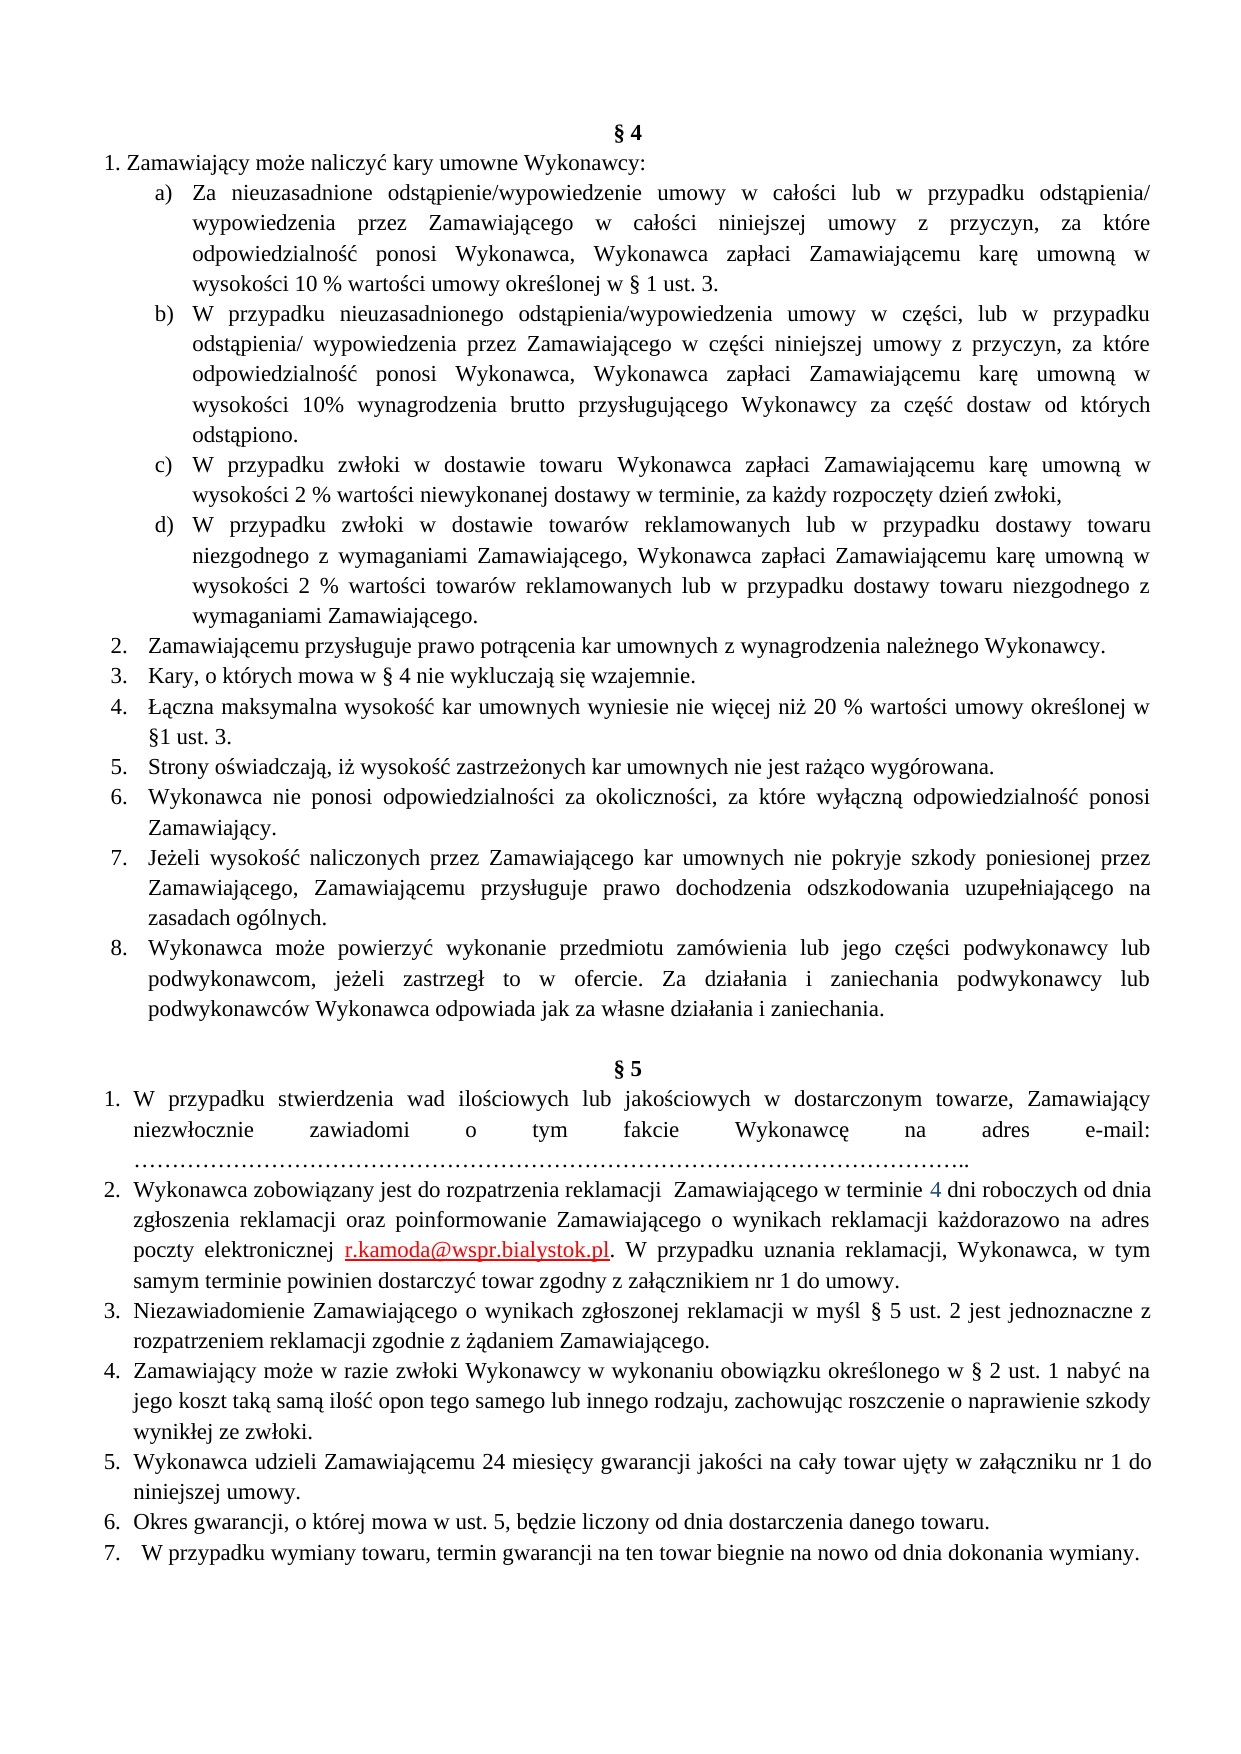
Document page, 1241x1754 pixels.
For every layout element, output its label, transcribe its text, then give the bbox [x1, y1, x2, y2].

list Wykonawca może powierzyć wykonanie przedmiotu zamówienia lub jego części podwykonawcy lub podwykonawcom, jeżeli zastrzegł to w ofercie. Za działania i zaniechania podwykonawcy lub podwykonawców Wykonawca odpowiada jak za własne działania i zaniechania. [110, 934, 1152, 1021]
list Jeżeli wysokość naliczonych przez Zamawiającego kar umownych nie pokryje szkody poniesionej przez Zamawiającego, Zamawiającemu przysługuje prawo dochodzenia odszkodowania uzupełniającego na zasadach ogólnych. [110, 844, 1152, 931]
list W przypadku zwłoki w dostawie towarów reklamowanych lub w przypadku dostawy towaru niezgodnego z wymaganiami Zamawiającego, Wykonawca zapłaci Zamawiającemu karę umowną w wysokości 2 % wartości towarów reklamowanych lub w przypadku dostawy towaru niezgodnego z wymaganiami Zamawiającego. [154, 512, 1152, 628]
list Wykonawca zobowiązany jest do rozpatrzenia reklamacji Zamawiającego w terminie 4 dni roboczych od dnia zgłoszenia reklamacji oraz poinformowanie Zamawiającego o wynikach reklamacji każdorazowo na adres poczty elektronicznej r.kamoda@wspr.bialystok.pl. W przypadku uznania reklamacji, Wykonawca, w tym samym terminie powinien dostarczyć towar zgodny z załącznikiem nr 1 do umowy. [103, 1176, 1152, 1293]
list Wykonawca udzieli Zamawiającemu 24 miesięcy gwarancji jakości na cały towar ujęty w załączniku nr 1 do niniejszej umowy. [103, 1448, 1152, 1504]
list Zamawiającemu przysługuje prawo potrącenia kar umownych z wynagrodzenia należnego Wykonawcy. [110, 632, 1152, 659]
list Wykonawca nie ponosi odpowiedzialności za okoliczności, za które wyłączną odpowiedzialność ponosi Zamawiający. [110, 783, 1152, 840]
text § 4 [103, 119, 1152, 145]
text 1. Zamawiający może naliczyć kary umowne Wykonawcy: [103, 149, 1152, 175]
list W przypadku stwierdzenia wad ilościowych lub jakościowych w dostarczonym towarze, Zamawiający niezwłocznie zawiadomi o tym fakcie Wykonawcę na adres e-mail: ……………………………………………………………………………………………….. [103, 1086, 1152, 1172]
list Łączna maksymalna wysokość kar umownych wyniesie nie więcej niż 20 % wartości umowy określonej w §1 ust. 3. [110, 693, 1152, 749]
list Zamawiający może w razie zwłoki Wykonawcy w wykonaniu obowiązku określonego w § 2 ust. 1 nabyć na jego koszt taką samą ilość opon tego samego lub innego rodzaju, zachowując roszczenie o naprawienie szkody wynikłej ze zwłoki. [103, 1357, 1152, 1444]
text § 5 [103, 1055, 1152, 1082]
list W przypadku zwłoki w dostawie towaru Wykonawca zapłaci Zamawiającemu karę umowną w wysokości 2 % wartości niewykonanej dostawy w terminie, za każdy rozpoczęty dzień zwłoki, [154, 451, 1152, 508]
list W przypadku wymiany towaru, termin gwarancji na ten towar biegnie na nowo od dnia dokonania wymiany. [103, 1539, 1152, 1565]
list Strony oświadczają, iż wysokość zastrzeżonych kar umownych nie jest rażąco wygórowana. [110, 753, 1152, 779]
list Okres gwarancji, o której mowa w ust. 5, będzie liczony od dnia dostarczenia danego towaru. [103, 1508, 1152, 1535]
list Za nieuzasadnione odstąpienie/wypowiedzenie umowy w całości lub w przypadku odstąpienia/ wypowiedzenia przez Zamawiającego w całości niniejszej umowy z przyczyn, za które odpowiedzialność ponosi Wykonawca, Wykonawca zapłaci Zamawiającemu karę umowną w wysokości 10 % wartości umowy określonej w § 1 ust. 3. [154, 179, 1152, 296]
list W przypadku nieuzasadnionego odstąpienia/wypowiedzenia umowy w części, lub w przypadku odstąpienia/ wypowiedzenia przez Zamawiającego w części niniejszej umowy z przyczyn, za które odpowiedzialność ponosi Wykonawca, Wykonawca zapłaci Zamawiającemu karę umowną w wysokości 10% wynagrodzenia brutto przysługującego Wykonawcy za część dostaw od których odstąpiono. [154, 300, 1152, 447]
list Kary, o których mowa w § 4 nie wykluczają się wzajemnie. [110, 663, 1152, 689]
list Niezawiadomienie Zamawiającego o wynikach zgłoszonej reklamacji w myśl § 5 ust. 2 jest jednoznaczne z rozpatrzeniem reklamacji zgodnie z żądaniem Zamawiającego. [103, 1297, 1152, 1353]
